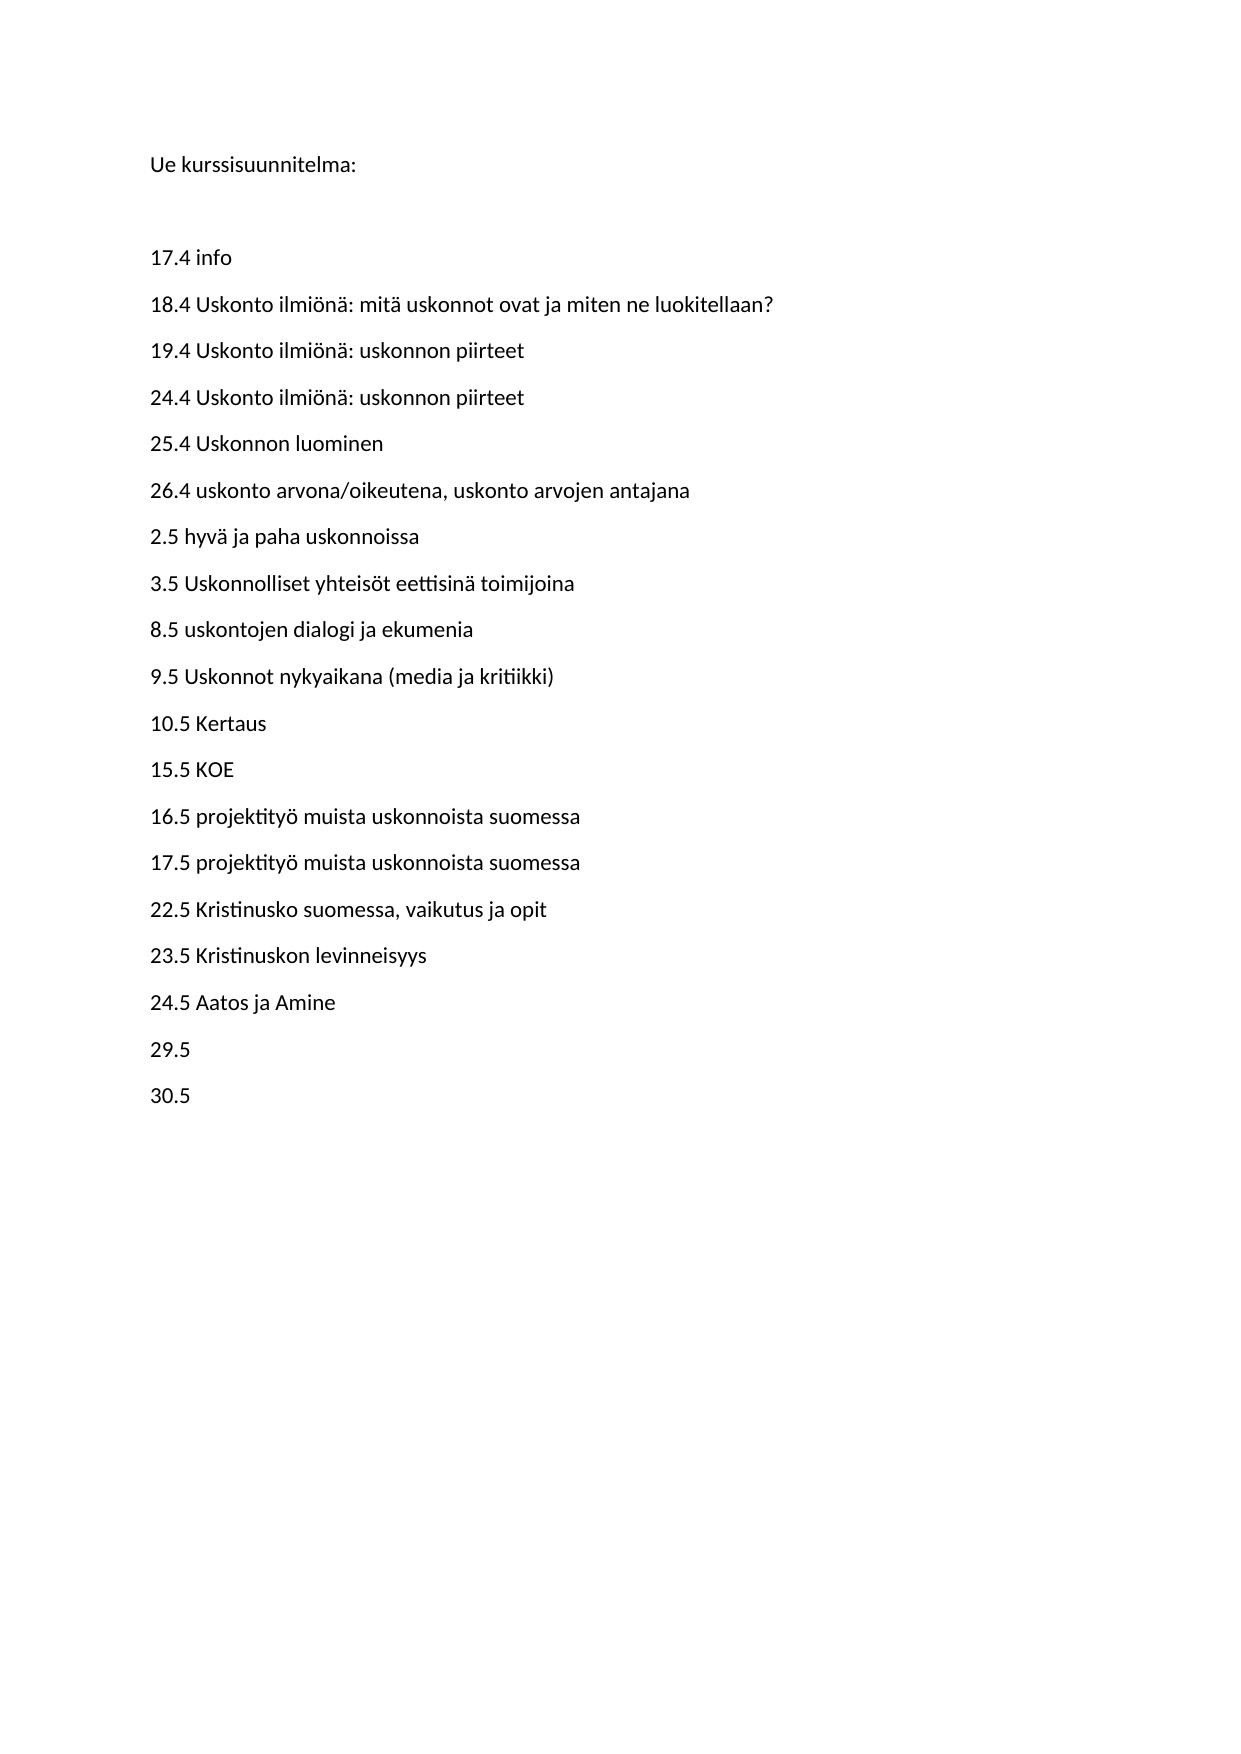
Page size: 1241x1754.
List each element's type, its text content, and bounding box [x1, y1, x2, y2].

text 17.5 projektityö muista uskonnoista suomessa [150, 848, 1090, 876]
text 16.5 projektityö muista uskonnoista suomessa [150, 802, 1090, 830]
text 10.5 Kertaus [150, 709, 1090, 737]
text 3.5 Uskonnolliset yhteisöt eettisinä toimijoina [150, 569, 1090, 597]
text 9.5 Uskonnot nykyaikana (media ja kritiikki) [150, 662, 1090, 690]
text 8.5 uskontojen dialogi ja ekumenia [150, 616, 1090, 644]
text 24.5 Aatos ja Amine [150, 988, 1090, 1016]
text 2.5 hyvä ja paha uskonnoissa [150, 522, 1090, 551]
text 19.4 Uskonto ilmiönä: uskonnon piirteet [150, 336, 1090, 364]
text 22.5 Kristinusko suomessa, vaikutus ja opit [150, 895, 1090, 923]
text 18.4 Uskonto ilmiönä: mitä uskonnot ovat ja miten ne luokitellaan? [150, 290, 1090, 318]
text Ue kurssisuunnitelma: [150, 150, 1090, 178]
text 26.4 uskonto arvona/oikeutena, uskonto arvojen antajana [150, 476, 1090, 504]
text 23.5 Kristinuskon levinneisyys [150, 942, 1090, 969]
text 30.5 [150, 1081, 1090, 1109]
text 15.5 KOE [150, 755, 1090, 783]
text 29.5 [150, 1035, 1090, 1063]
text 24.4 Uskonto ilmiönä: uskonnon piirteet [150, 383, 1090, 411]
text 17.4 info [150, 243, 1090, 271]
text 25.4 Uskonnon luominen [150, 429, 1090, 457]
